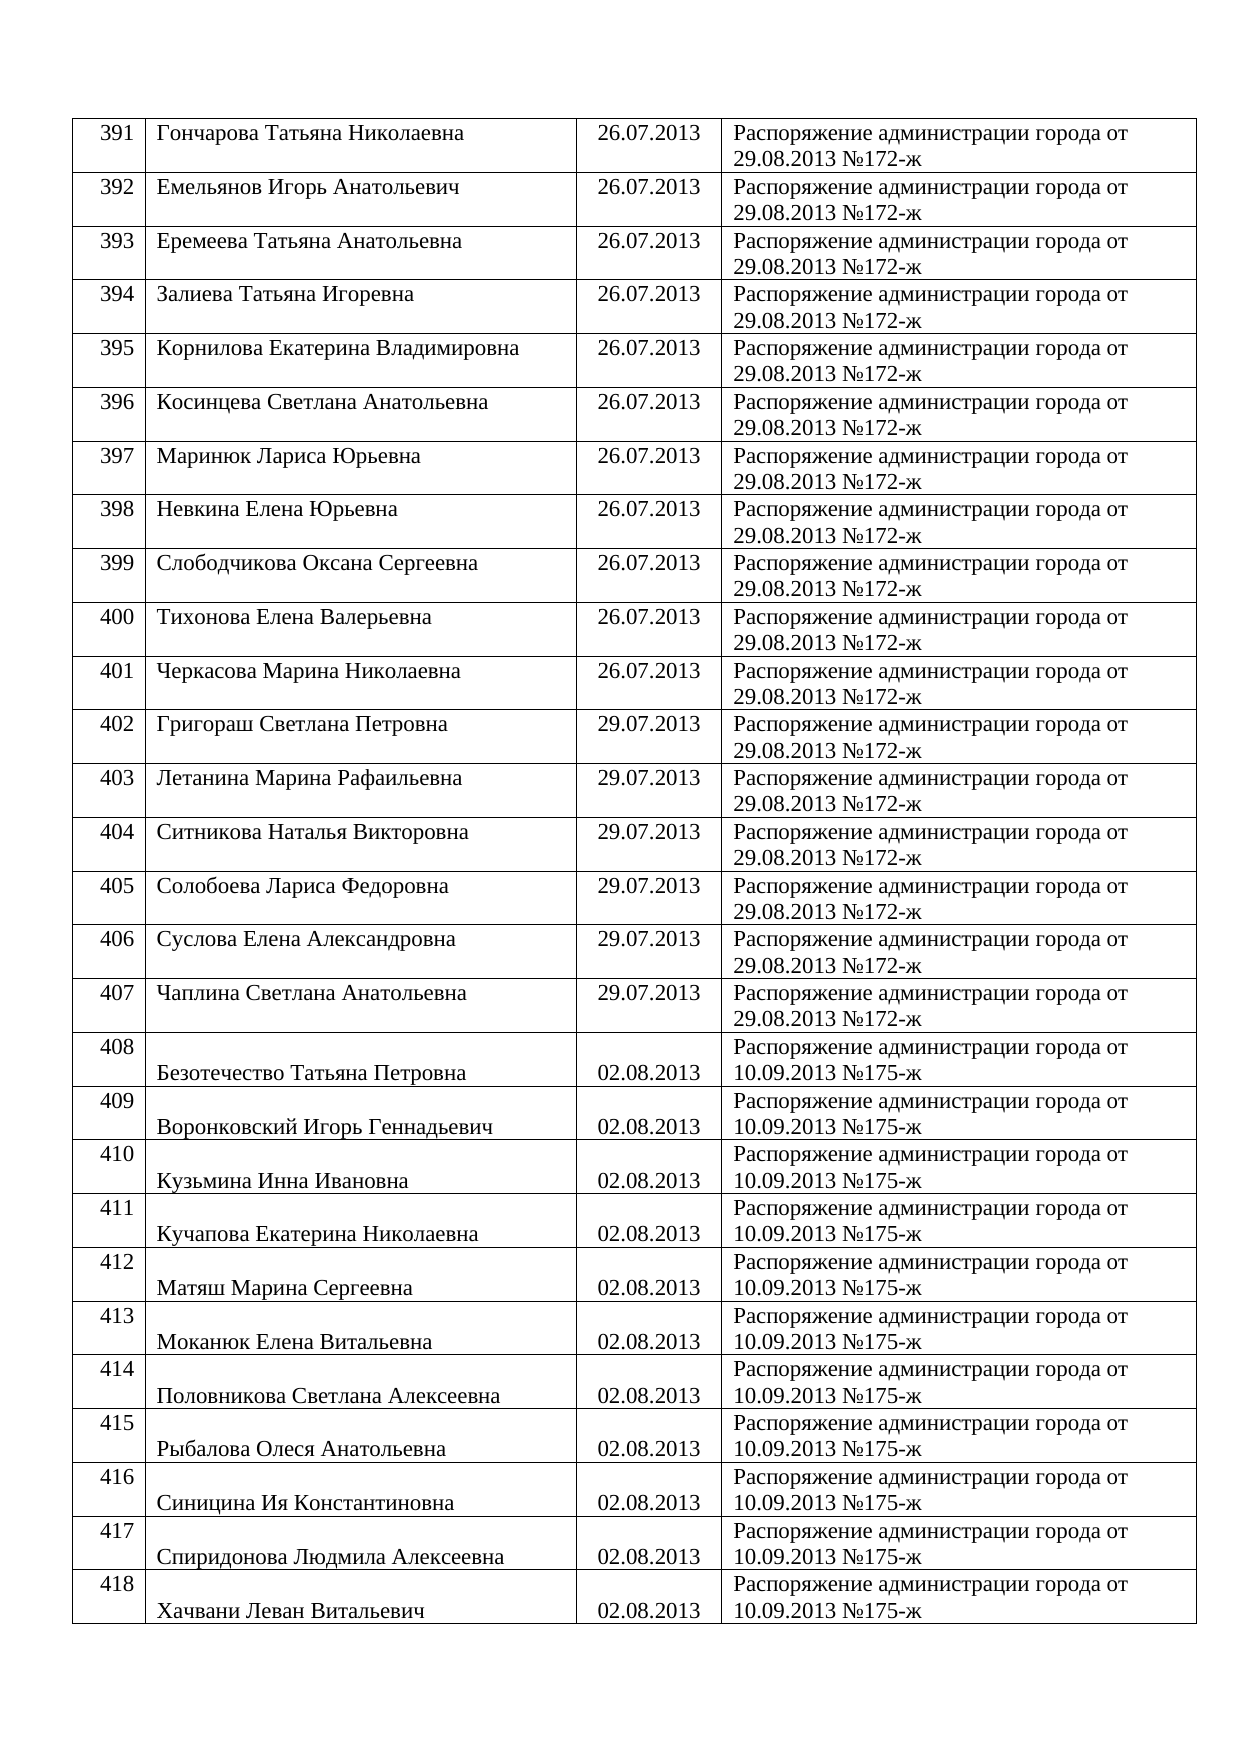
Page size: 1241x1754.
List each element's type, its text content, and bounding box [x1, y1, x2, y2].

table_cell Распоряжение администрации города от 29.08.2013 №172-ж [722, 657, 1196, 709]
table_cell Воронковский Игорь Геннадьевич [146, 1087, 576, 1139]
table_cell Хачвани Леван Витальевич [146, 1570, 576, 1623]
table_cell 398 [73, 495, 145, 548]
table_cell Спиридонова Людмила Алексеевна [146, 1517, 576, 1569]
table_cell 406 [73, 925, 145, 978]
table_cell 02.08.2013 [577, 1140, 721, 1193]
table_cell Распоряжение администрации города от 29.08.2013 №172-ж [722, 227, 1196, 279]
table_cell Безотечество Татьяна Петровна [146, 1033, 576, 1086]
table_cell 413 [73, 1302, 145, 1354]
table_cell 26.07.2013 [577, 119, 721, 172]
table_cell 407 [73, 979, 145, 1032]
table_cell Распоряжение администрации города от 29.08.2013 №172-ж [722, 818, 1196, 871]
table_cell Распоряжение администрации города от 29.08.2013 №172-ж [722, 280, 1196, 333]
table_cell Распоряжение администрации города от 10.09.2013 №175-ж [722, 1087, 1196, 1139]
table_cell 404 [73, 818, 145, 871]
table_cell 26.07.2013 [577, 173, 721, 226]
table_cell Невкина Елена Юрьевна [146, 495, 576, 548]
table_cell 02.08.2013 [577, 1087, 721, 1139]
table_cell 26.07.2013 [577, 657, 721, 709]
table_cell Ситникова Наталья Викторовна [146, 818, 576, 871]
table_cell 26.07.2013 [577, 442, 721, 494]
table_cell Распоряжение администрации города от 29.08.2013 №172-ж [722, 603, 1196, 656]
table_cell 415 [73, 1409, 145, 1462]
table_cell 409 [73, 1087, 145, 1139]
table_cell Косинцева Светлана Анатольевна [146, 388, 576, 441]
table_cell Распоряжение администрации города от 29.08.2013 №172-ж [722, 925, 1196, 978]
table_cell Тихонова Елена Валерьевна [146, 603, 576, 656]
table_cell 395 [73, 334, 145, 387]
table_cell Распоряжение администрации города от 29.08.2013 №172-ж [722, 979, 1196, 1032]
table_cell 26.07.2013 [577, 334, 721, 387]
table_cell 29.07.2013 [577, 872, 721, 924]
table_cell Слободчикова Оксана Сергеевна [146, 549, 576, 602]
table_cell Черкасова Марина Николаевна [146, 657, 576, 709]
table_cell 02.08.2013 [577, 1409, 721, 1462]
table_cell Кузьмина Инна Ивановна [146, 1140, 576, 1193]
table_cell 418 [73, 1570, 145, 1623]
table_cell Летанина Марина Рафаильевна [146, 764, 576, 817]
table_cell 416 [73, 1463, 145, 1516]
table_cell Распоряжение администрации города от 10.09.2013 №175-ж [722, 1140, 1196, 1193]
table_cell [722, 1517, 1196, 1569]
table_cell Половникова Светлана Алексеевна [146, 1355, 576, 1408]
table_cell Распоряжение администрации города от 10.09.2013 №175-ж [722, 1355, 1196, 1408]
table_cell Распоряжение администрации города от 29.08.2013 №172-ж [722, 442, 1196, 494]
table_cell 405 [73, 872, 145, 924]
table_cell 394 [73, 280, 145, 333]
table_cell 02.08.2013 [577, 1033, 721, 1086]
table_cell 396 [73, 388, 145, 441]
table_cell Еремеева Татьяна Анатольевна [146, 227, 576, 279]
table_cell 26.07.2013 [577, 280, 721, 333]
table_cell 401 [73, 657, 145, 709]
table_cell 392 [73, 173, 145, 226]
table_cell 403 [73, 764, 145, 817]
table_cell Солобоева Лариса Федоровна [146, 872, 576, 924]
table_cell Распоряжение администрации города от 29.08.2013 №172-ж [722, 495, 1196, 548]
table_cell 02.08.2013 [577, 1517, 721, 1569]
table_cell Распоряжение администрации города от 10.09.2013 №175-ж [722, 1409, 1196, 1462]
table_cell 402 [73, 710, 145, 763]
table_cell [722, 119, 1196, 172]
table_cell Емельянов Игорь Анатольевич [146, 173, 576, 226]
table_cell 26.07.2013 [577, 227, 721, 279]
table_cell 29.07.2013 [577, 764, 721, 817]
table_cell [722, 1570, 1196, 1623]
table_cell Залиева Татьяна Игоревна [146, 280, 576, 333]
table_cell 26.07.2013 [577, 388, 721, 441]
table_cell Распоряжение администрации города от 29.08.2013 №172-ж [722, 388, 1196, 441]
table_cell 414 [73, 1355, 145, 1408]
table_cell 412 [73, 1248, 145, 1301]
table_cell Распоряжение администрации города от 10.09.2013 №175-ж [722, 1302, 1196, 1354]
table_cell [722, 173, 1196, 226]
table_cell Распоряжение администрации города от 29.08.2013 №172-ж [722, 872, 1196, 924]
table_cell 400 [73, 603, 145, 656]
table_cell 26.07.2013 [577, 603, 721, 656]
table_cell 02.08.2013 [577, 1248, 721, 1301]
table_cell 02.08.2013 [577, 1570, 721, 1623]
table_cell Маринюк Лариса Юрьевна [146, 442, 576, 494]
table_cell 29.07.2013 [577, 818, 721, 871]
table_cell 408 [73, 1033, 145, 1086]
table_cell 393 [73, 227, 145, 279]
table_cell 391 [73, 119, 145, 172]
table_cell Распоряжение администрации города от 10.09.2013 №175-ж [722, 1248, 1196, 1301]
table_cell 411 [73, 1194, 145, 1247]
table_cell Корнилова Екатерина Владимировна [146, 334, 576, 387]
table_cell Чаплина Светлана Анатольевна [146, 979, 576, 1032]
table_cell Рыбалова Олеся Анатольевна [146, 1409, 576, 1462]
table_cell 29.07.2013 [577, 925, 721, 978]
table_cell Распоряжение администрации города от 10.09.2013 №175-ж [722, 1463, 1196, 1516]
table_cell Суслова Елена Александровна [146, 925, 576, 978]
table_cell 417 [73, 1517, 145, 1569]
table_cell 29.07.2013 [577, 979, 721, 1032]
table_cell 26.07.2013 [577, 549, 721, 602]
table_cell 29.07.2013 [577, 710, 721, 763]
table_cell Распоряжение администрации города от 29.08.2013 №172-ж [722, 764, 1196, 817]
table_cell Распоряжение администрации города от 29.08.2013 №172-ж [722, 710, 1196, 763]
table_cell 02.08.2013 [577, 1194, 721, 1247]
table_cell 02.08.2013 [577, 1302, 721, 1354]
table_cell Моканюк Елена Витальевна [146, 1302, 576, 1354]
table_cell Распоряжение администрации города от 29.08.2013 №172-ж [722, 549, 1196, 602]
table_cell Матяш Марина Сергеевна [146, 1248, 576, 1301]
table_cell 410 [73, 1140, 145, 1193]
table_cell 02.08.2013 [577, 1355, 721, 1408]
table_cell Кучапова Екатерина Николаевна [146, 1194, 576, 1247]
table_cell Григораш Светлана Петровна [146, 710, 576, 763]
table_cell Гончарова Татьяна Николаевна [146, 119, 576, 172]
table_cell 02.08.2013 [577, 1463, 721, 1516]
table_cell 399 [73, 549, 145, 602]
table_cell Распоряжение администрации города от 10.09.2013 №175-ж [722, 1194, 1196, 1247]
table_cell Распоряжение администрации города от 10.09.2013 №175-ж [722, 1033, 1196, 1086]
table_cell Распоряжение администрации города от 29.08.2013 №172-ж [722, 334, 1196, 387]
table_cell 26.07.2013 [577, 495, 721, 548]
table_cell 397 [73, 442, 145, 494]
table_cell Синицина Ия Константиновна [146, 1463, 576, 1516]
